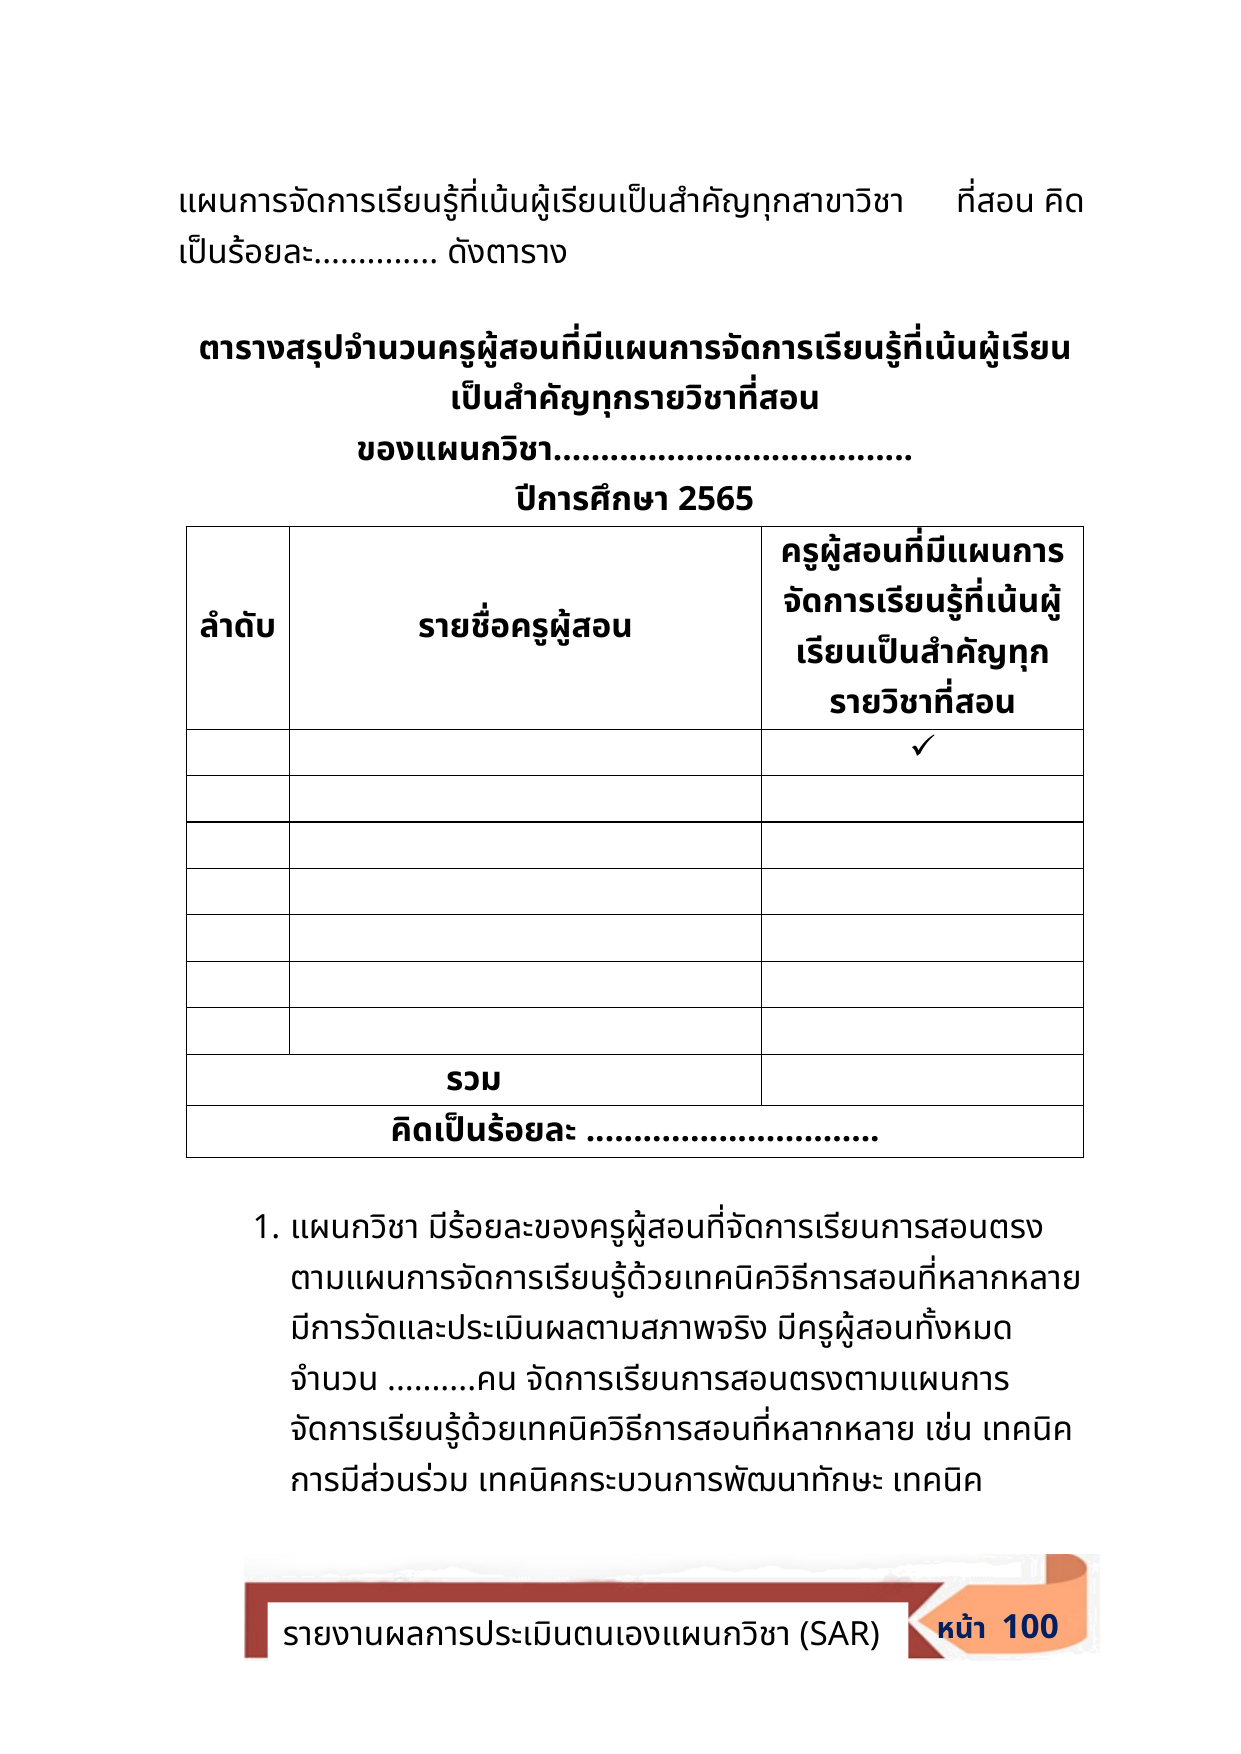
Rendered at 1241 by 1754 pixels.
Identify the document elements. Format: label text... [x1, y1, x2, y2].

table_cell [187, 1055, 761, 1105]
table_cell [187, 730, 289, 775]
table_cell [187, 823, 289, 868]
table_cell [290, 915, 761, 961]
text ปีการศึกษา 2565 [177, 475, 1092, 526]
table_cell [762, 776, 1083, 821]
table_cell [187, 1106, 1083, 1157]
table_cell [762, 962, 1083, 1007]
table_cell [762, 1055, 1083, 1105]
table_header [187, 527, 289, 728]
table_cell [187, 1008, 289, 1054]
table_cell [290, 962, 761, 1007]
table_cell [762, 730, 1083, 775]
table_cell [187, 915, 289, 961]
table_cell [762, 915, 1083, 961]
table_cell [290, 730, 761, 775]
text ของแผนกวิชา...................................... [177, 424, 1092, 475]
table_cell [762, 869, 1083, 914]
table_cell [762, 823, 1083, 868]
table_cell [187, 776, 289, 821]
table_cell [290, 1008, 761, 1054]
picture [243, 1554, 1102, 1661]
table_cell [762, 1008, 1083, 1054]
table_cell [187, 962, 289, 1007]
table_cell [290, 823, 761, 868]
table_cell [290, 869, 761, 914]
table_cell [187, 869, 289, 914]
text ตารางสรุปจำนวนครูผู้สอนที่มีแผนการจัดการเรียนรู้ที่เน้นผู้เรียนเป็นสำคัญทุกรายวิชาที่สอน [177, 324, 1092, 424]
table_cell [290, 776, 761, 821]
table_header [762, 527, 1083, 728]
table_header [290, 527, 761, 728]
